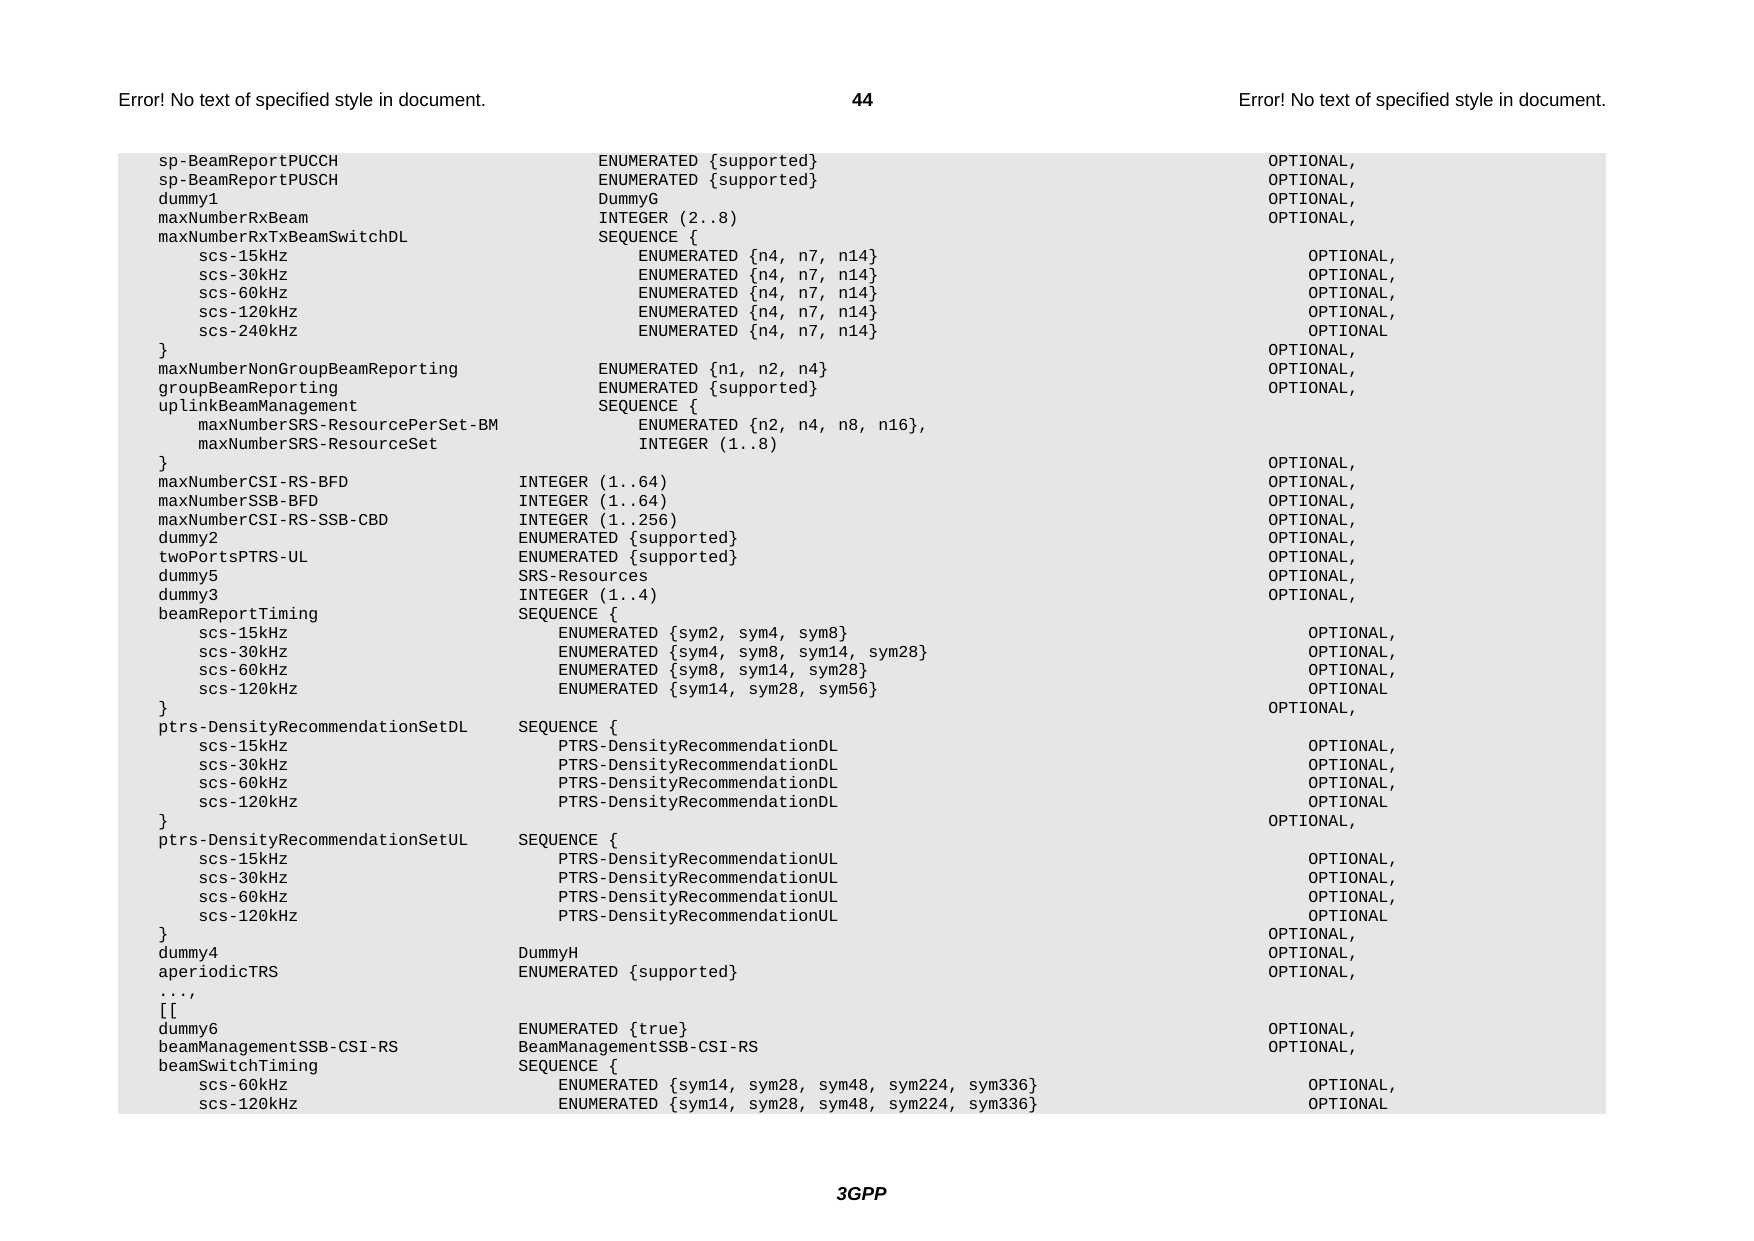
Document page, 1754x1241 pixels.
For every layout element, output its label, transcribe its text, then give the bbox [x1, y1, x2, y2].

text sp-BeamReportPUCCH ENUMERATED {supported} OPTIONAL, [118, 153, 1606, 172]
text maxNumberSSB-BFD INTEGER (1..64) OPTIONAL, [118, 492, 1606, 511]
text } OPTIONAL, [118, 926, 1606, 945]
text scs-15kHz PTRS-DensityRecommendationUL OPTIONAL, [118, 851, 1606, 869]
text dummy3 INTEGER (1..4) OPTIONAL, [118, 587, 1606, 605]
text scs-240kHz ENUMERATED {n4, n7, n14} OPTIONAL [118, 323, 1606, 341]
text dummy4 DummyH OPTIONAL, [118, 945, 1606, 964]
text scs-15kHz PTRS-DensityRecommendationDL OPTIONAL, [118, 737, 1606, 756]
text } OPTIONAL, [118, 454, 1606, 473]
text scs-15kHz ENUMERATED {sym2, sym4, sym8} OPTIONAL, [118, 624, 1606, 643]
text dummy2 ENUMERATED {supported} OPTIONAL, [118, 530, 1606, 549]
text scs-15kHz ENUMERATED {n4, n7, n14} OPTIONAL, [118, 247, 1606, 266]
text ptrs-DensityRecommendationSetDL SEQUENCE { [118, 718, 1606, 737]
text dummy5 SRS-Resources OPTIONAL, [118, 568, 1606, 587]
text } OPTIONAL, [118, 700, 1606, 718]
text scs-120kHz ENUMERATED {sym14, sym28, sym48, sym224, sym336} OPTIONAL [118, 1096, 1606, 1114]
text maxNumberRxTxBeamSwitchDL SEQUENCE { [118, 228, 1606, 247]
text twoPortsPTRS-UL ENUMERATED {supported} OPTIONAL, [118, 549, 1606, 568]
text uplinkBeamManagement SEQUENCE { [118, 398, 1606, 417]
text scs-120kHz PTRS-DensityRecommendationUL OPTIONAL [118, 907, 1606, 926]
text [[ [118, 1001, 1606, 1020]
text scs-120kHz ENUMERATED {sym14, sym28, sym56} OPTIONAL [118, 681, 1606, 700]
text scs-60kHz ENUMERATED {n4, n7, n14} OPTIONAL, [118, 285, 1606, 304]
text scs-120kHz ENUMERATED {n4, n7, n14} OPTIONAL, [118, 304, 1606, 323]
text maxNumberRxBeam INTEGER (2..8) OPTIONAL, [118, 209, 1606, 228]
text scs-30kHz ENUMERATED {sym4, sym8, sym14, sym28} OPTIONAL, [118, 643, 1606, 662]
text scs-30kHz PTRS-DensityRecommendationDL OPTIONAL, [118, 756, 1606, 775]
text sp-BeamReportPUSCH ENUMERATED {supported} OPTIONAL, [118, 172, 1606, 191]
text ptrs-DensityRecommendationSetUL SEQUENCE { [118, 832, 1606, 851]
text scs-60kHz ENUMERATED {sym8, sym14, sym28} OPTIONAL, [118, 662, 1606, 681]
text ..., [118, 982, 1606, 1001]
text groupBeamReporting ENUMERATED {supported} OPTIONAL, [118, 379, 1606, 398]
text } OPTIONAL, [118, 813, 1606, 832]
text aperiodicTRS ENUMERATED {supported} OPTIONAL, [118, 964, 1606, 982]
text scs-120kHz PTRS-DensityRecommendationDL OPTIONAL [118, 794, 1606, 813]
text scs-30kHz PTRS-DensityRecommendationUL OPTIONAL, [118, 869, 1606, 888]
text maxNumberNonGroupBeamReporting ENUMERATED {n1, n2, n4} OPTIONAL, [118, 360, 1606, 379]
text } OPTIONAL, [118, 341, 1606, 360]
text beamSwitchTiming SEQUENCE { [118, 1058, 1606, 1077]
text beamReportTiming SEQUENCE { [118, 605, 1606, 624]
text dummy1 DummyG OPTIONAL, [118, 191, 1606, 209]
text beamManagementSSB-CSI-RS BeamManagementSSB-CSI-RS OPTIONAL, [118, 1039, 1606, 1058]
text scs-60kHz PTRS-DensityRecommendationDL OPTIONAL, [118, 775, 1606, 794]
text maxNumberSRS-ResourcePerSet-BM ENUMERATED {n2, n4, n8, n16}, [118, 417, 1606, 436]
text scs-60kHz ENUMERATED {sym14, sym28, sym48, sym224, sym336} OPTIONAL, [118, 1077, 1606, 1096]
text maxNumberCSI-RS-BFD INTEGER (1..64) OPTIONAL, [118, 473, 1606, 492]
text maxNumberCSI-RS-SSB-CBD INTEGER (1..256) OPTIONAL, [118, 511, 1606, 530]
text scs-60kHz PTRS-DensityRecommendationUL OPTIONAL, [118, 888, 1606, 907]
text dummy6 ENUMERATED {true} OPTIONAL, [118, 1020, 1606, 1039]
text maxNumberSRS-ResourceSet INTEGER (1..8) [118, 436, 1606, 454]
text scs-30kHz ENUMERATED {n4, n7, n14} OPTIONAL, [118, 266, 1606, 285]
